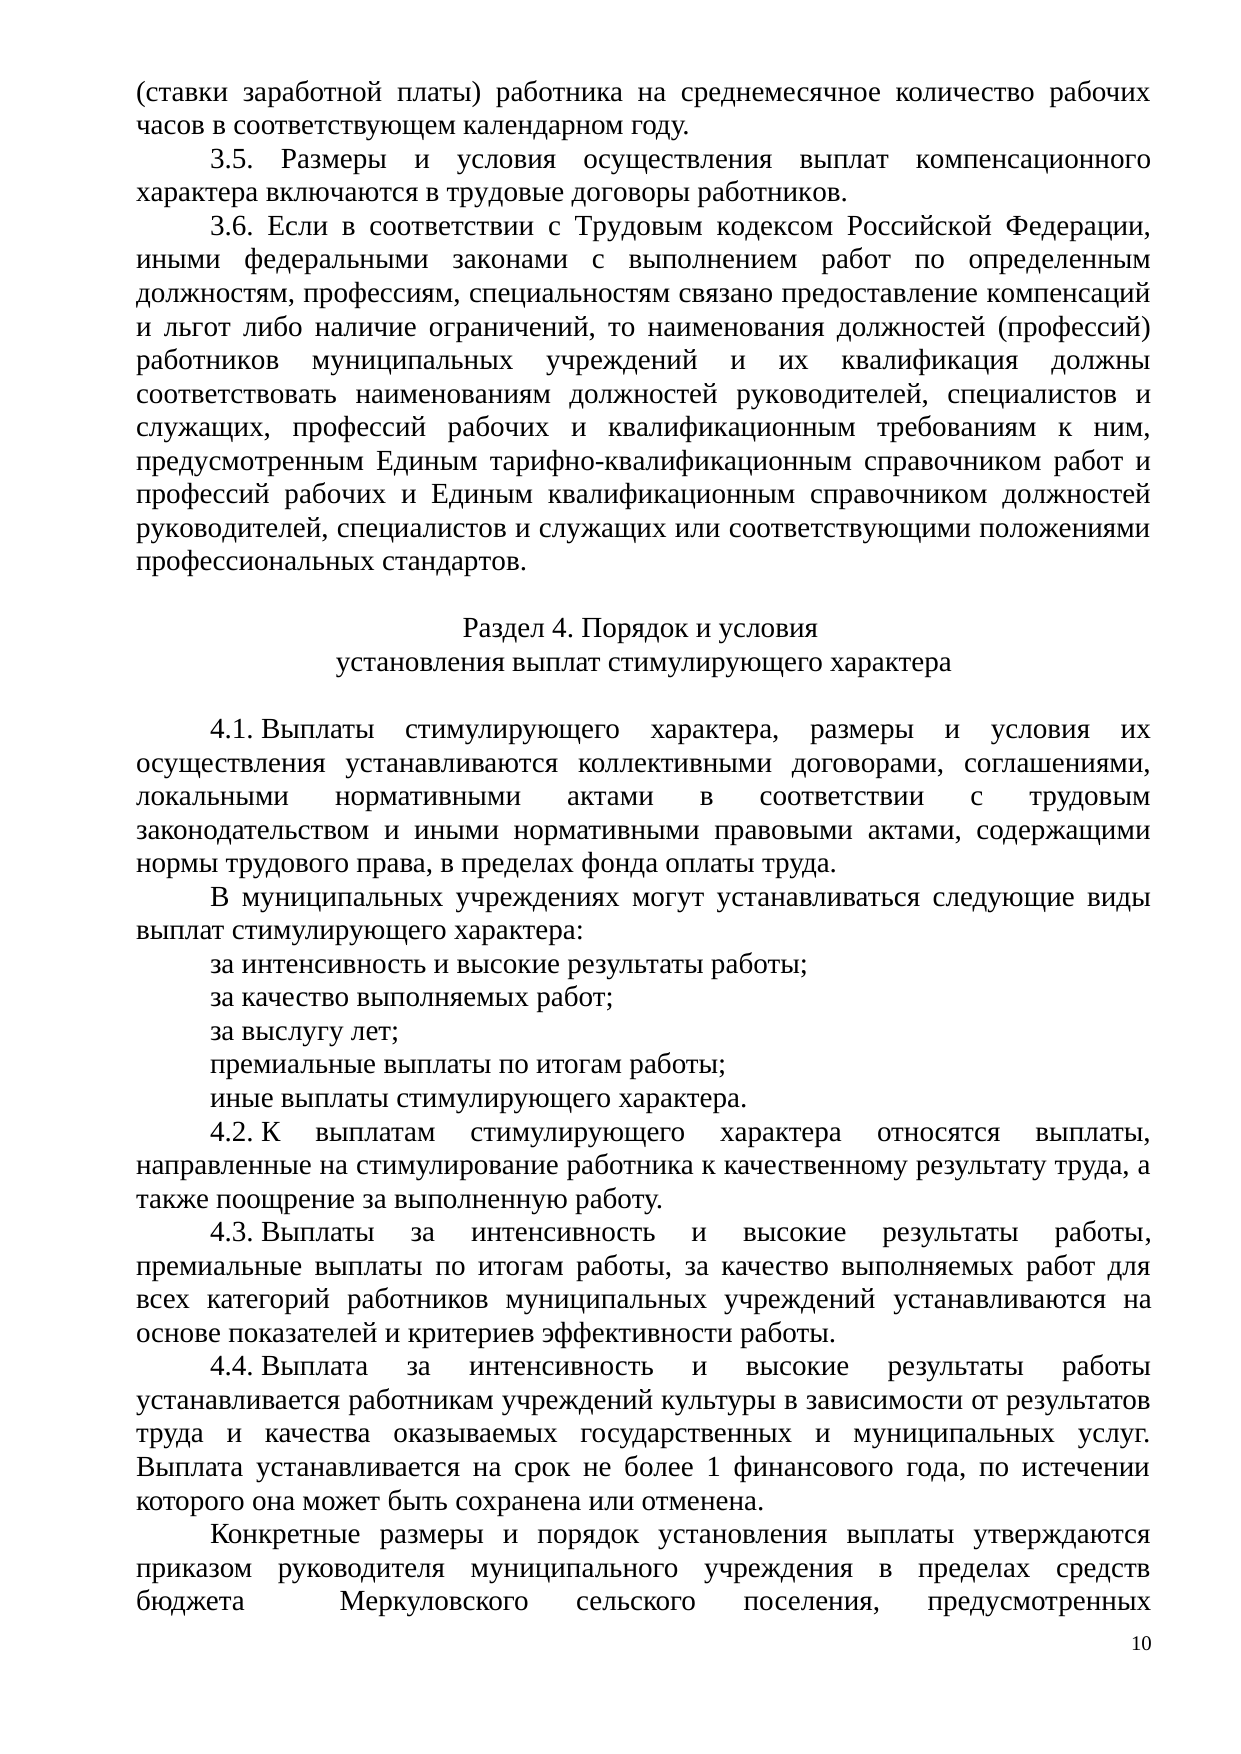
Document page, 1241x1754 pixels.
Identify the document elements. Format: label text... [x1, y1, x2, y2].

text за интенсивность и высокие результаты работы; [136, 946, 1152, 979]
text 4.2. К выплатам стимулирующего характера относятся выплаты, направленные на стимулирование работника к качественному результату труда, а также поощрение за выполненную работу. [136, 1114, 1152, 1214]
text В муниципальных учреждениях могут устанавливаться следующие виды выплат стимулирующего характера: [136, 879, 1152, 946]
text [136, 74, 1152, 141]
text 4.1. Выплаты стимулирующего характера, размеры и условия их осуществления устанавливаются коллективными договорами, соглашениями, локальными нормативными актами в соответствии с трудовым законодательством и иными нормативными правовыми актами, содержащими нормы трудового права, в пределах фонда оплаты труда. [136, 711, 1152, 879]
text 3.6. Если в соответствии с Трудовым кодексом Российской Федерации, иными федеральными законами с выполнением работ по определенным должностям, профессиям, специальностям связано предоставление компенсаций и льгот либо наличие ограничений, то наименования должностей (профессий) работников муниципальных учреждений и их квалификация должны соответствовать наименованиям должностей руководителей, специалистов и служащих, профессий рабочих и квалификационным требованиям к ним, предусмотренным Единым тарифно-квалификационным справочником работ и профессий рабочих и Единым квалификационным справочником должностей руководителей, специалистов и служащих или соответствующими положениями профессиональных стандартов. [136, 208, 1152, 577]
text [136, 1516, 1152, 1617]
text Раздел 4. Порядок и условия установления выплат стимулирующего характера [136, 611, 1152, 678]
text премиальные выплаты по итогам работы; [136, 1047, 1152, 1080]
text иные выплаты стимулирующего характера. [136, 1080, 1152, 1114]
text за качество выполняемых работ; [136, 979, 1152, 1013]
text 3.5. Размеры и условия осуществления выплат компенсационного характера включаются в трудовые договоры работников. [136, 141, 1152, 208]
text 4.4. Выплата за интенсивность и высокие результаты работы устанавливается работникам учреждений культуры в зависимости от результатов труда и качества оказываемых государственных и муниципальных услуг. Выплата устанавливается на срок не более 1 финансового года, по истечении которого она может быть сохранена или отменена. [136, 1348, 1152, 1516]
text за выслугу лет; [136, 1013, 1152, 1047]
text 4.3. Выплаты за интенсивность и высокие результаты работы, премиальные выплаты по итогам работы, за качество выполняемых работ для всех категорий работников муниципальных учреждений устанавливаются на основе показателей и критериев эффективности работы. [136, 1214, 1152, 1348]
